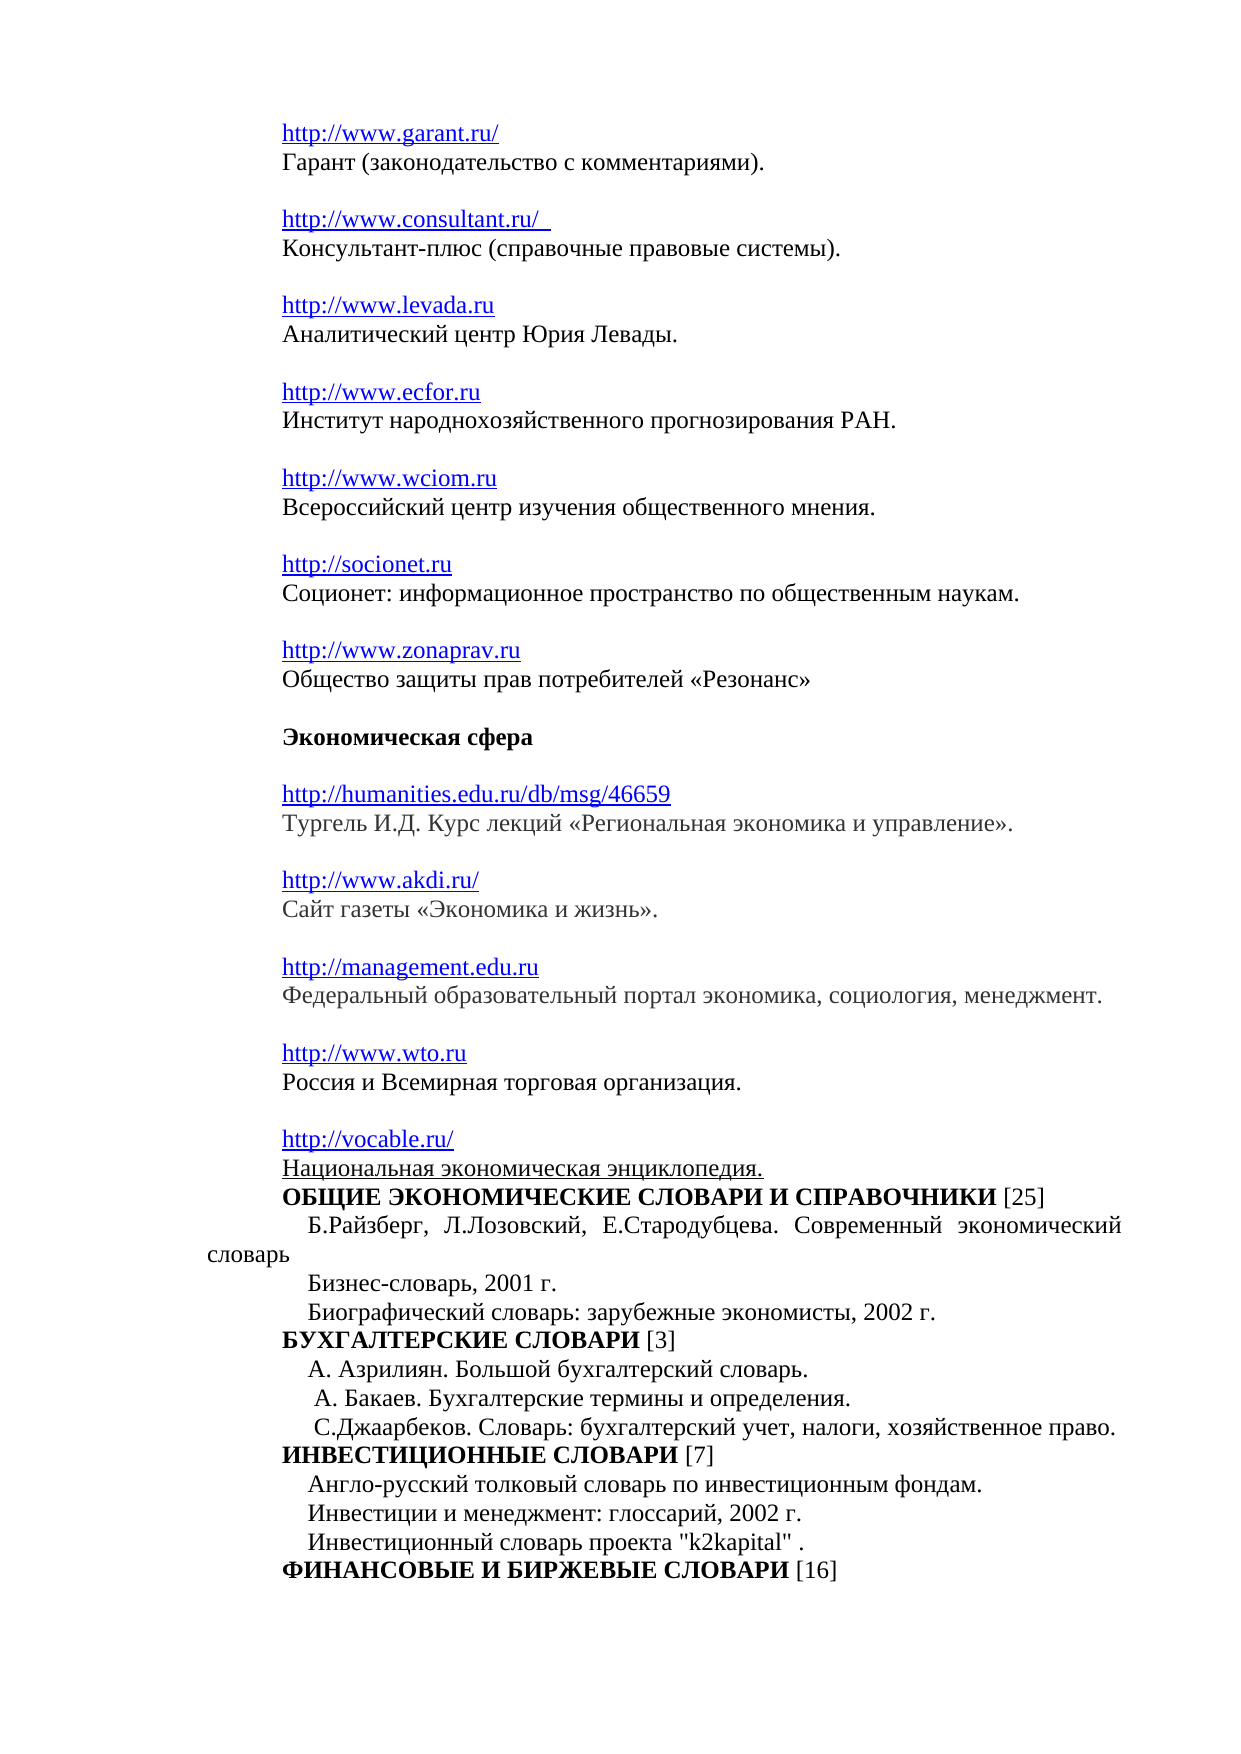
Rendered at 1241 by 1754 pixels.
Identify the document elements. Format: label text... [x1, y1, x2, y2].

text http://www.akdi.ru/ [207, 866, 1122, 894]
text  Англо-русский толковый словарь по инвестиционным фондам. [207, 1469, 1122, 1498]
text Всероссийский центр изучения общественного мнения. [207, 492, 1122, 521]
text  А. Азрилиян. Большой бухгалтерский словарь. [207, 1354, 1122, 1383]
text Экономическая сфера [207, 722, 1122, 751]
text http://socionet.ru [207, 549, 1122, 578]
text Консультант-плюс (справочные правовые системы). [207, 233, 1122, 262]
text http://humanities.edu.ru/db/msg/46659 [207, 779, 1122, 808]
text Национальная экономическая энциклопедия. [207, 1153, 1122, 1182]
text http://www.ecfor.ru [207, 377, 1122, 406]
text  Бизнес-словарь, 2001 г. [207, 1268, 1122, 1297]
text Общество защиты прав потребителей «Резонанс» [207, 664, 1122, 693]
text http://www.levada.ru [207, 291, 1122, 319]
text http://www.zonaprav.ru [207, 636, 1122, 664]
text http://management.edu.ru [207, 952, 1122, 981]
text Федеральный образовательный портал экономика, социология, менеджмент. [207, 981, 1122, 1009]
text Россия и Всемирная торговая организация. [207, 1067, 1122, 1096]
text Соционет: информационное пространство по общественным наукам. [207, 578, 1122, 607]
text Гарант (законодательство с комментариями). [207, 147, 1122, 176]
text  Инвестиции и менеджмент: глоссарий, 2002 г. [207, 1498, 1122, 1527]
text Аналитический центр Юрия Левады. [207, 319, 1122, 348]
text  С.Джаарбеков. Словарь: бухгалтерский учет, налоги, хозяйственное право. [207, 1412, 1122, 1441]
text http://www.consultant.ru/ [207, 204, 1122, 233]
text ФИНАНСОВЫЕ И БИРЖЕВЫЕ СЛОВАРИ [16] [207, 1556, 1122, 1584]
text http://www.wto.ru [207, 1038, 1122, 1067]
text БУХГАЛТЕРСКИЕ СЛОВАРИ [3] [207, 1326, 1122, 1354]
text http://vocable.ru/ [207, 1124, 1122, 1153]
text Сайт газеты «Экономика и жизнь». [207, 894, 1122, 923]
text  Инвестиционный словарь проекта "k2kapital" . [207, 1527, 1122, 1556]
text ИНВЕСТИЦИОННЫЕ СЛОВАРИ [7] [207, 1441, 1122, 1469]
text Тургель И.Д. Курс лекций «Региональная экономика и управление». [207, 808, 1122, 837]
text  Б.Райзберг, Л.Лозовский, Е.Стародубцева. Современный экономический словарь [207, 1211, 1122, 1268]
text ОБЩИЕ ЭКОНОМИЧЕСКИЕ СЛОВАРИ И СПРАВОЧНИКИ [25] [207, 1182, 1122, 1211]
text Институт народнохозяйственного прогнозирования РАН. [207, 406, 1122, 434]
text  А. Бакаев. Бухгалтерские термины и определения. [207, 1383, 1122, 1412]
text http://www.garant.ru/ [207, 118, 1122, 147]
text http://www.wciom.ru [207, 463, 1122, 492]
text  Биографический словарь: зарубежные экономисты, 2002 г. [207, 1297, 1122, 1326]
